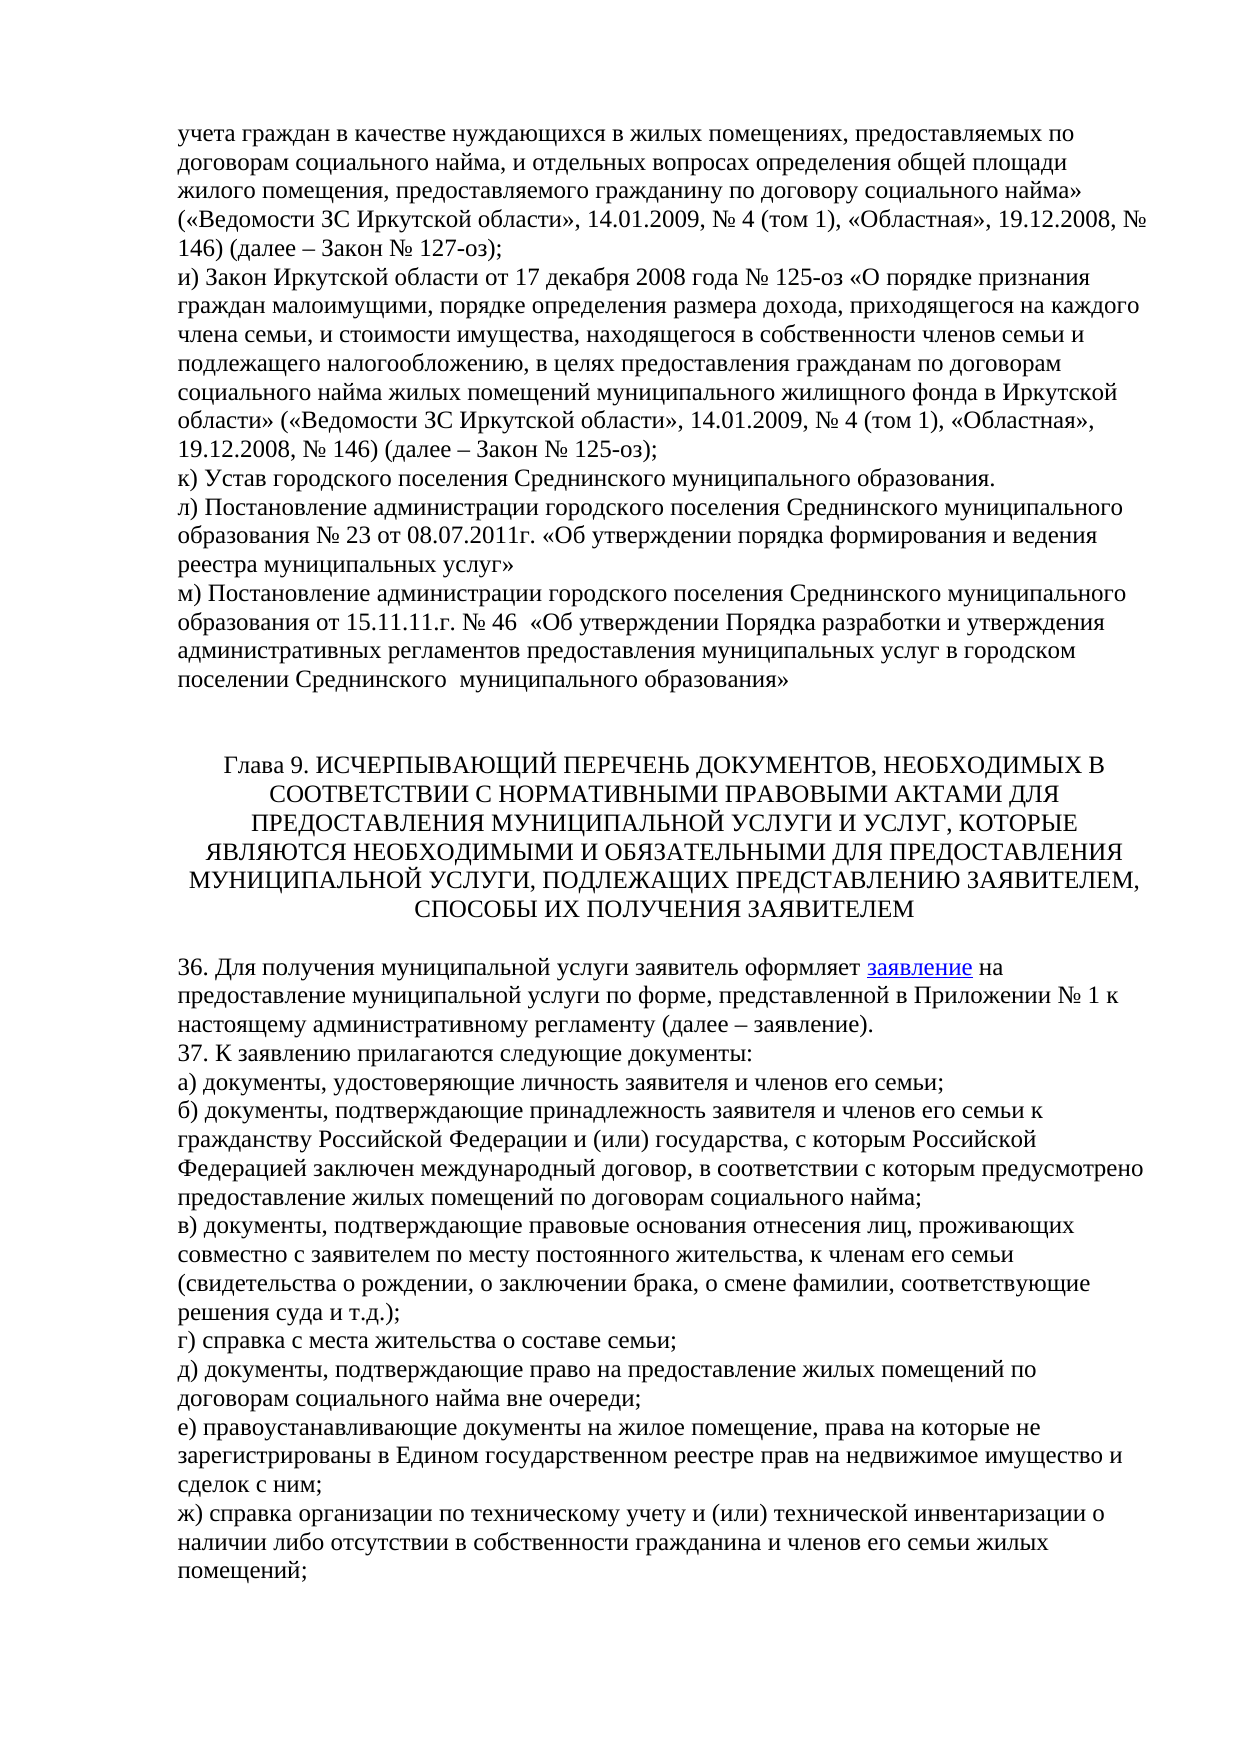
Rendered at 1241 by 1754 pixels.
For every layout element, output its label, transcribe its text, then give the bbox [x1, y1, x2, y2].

text 37. К заявлению прилагаются следующие документы: [177, 1038, 1152, 1067]
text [177, 118, 1152, 262]
text Глава 9. ИСЧЕРПЫВАЮЩИЙ ПЕРЕЧЕНЬ ДОКУМЕНТОВ, НЕОБХОДИМЫХ В СООТВЕТСТВИИ С НОРМАТИВНЫМИ ПРАВОВЫМИ АКТАМИ ДЛЯ ПРЕДОСТАВЛЕНИЯ МУНИЦИПАЛЬНОЙ УСЛУГИ И УСЛУГ, КОТОРЫЕ ЯВЛЯЮТСЯ НЕОБХОДИМЫМИ И ОБЯЗАТЕЛЬНЫМИ ДЛЯ ПРЕДОСТАВЛЕНИЯ МУНИЦИПАЛЬНОЙ УСЛУГИ, ПОДЛЕЖАЩИХ ПРЕДСТАВЛЕНИЮ ЗАЯВИТЕЛЕМ, СПОСОБЫ ИХ ПОЛУЧЕНИЯ ЗАЯВИТЕЛЕМ [177, 751, 1152, 923]
text 36. Для получения муниципальной услуги заявитель оформляет заявление на предоставление муниципальной услуги по форме, представленной в Приложении № 1 к настоящему административному регламенту (далее – заявление). [177, 952, 1152, 1038]
text и) Закон Иркутской области от 17 декабря 2008 года № 125-оз «О порядке признания граждан малоимущими, порядке определения размера дохода, приходящегося на каждого члена семьи, и стоимости имущества, находящегося в собственности членов семьи и подлежащего налогообложению, в целях предоставления гражданам по договорам социального найма жилых помещений муниципального жилищного фонда в Иркутской области» («Ведомости ЗС Иркутской области», 14.01.2009, № 4 (том 1), «Областная», 19.12.2008, № 146) (далее – Закон № 125-оз); [177, 262, 1152, 463]
text к) Устав городского поселения Среднинского муниципального образования. [177, 463, 1152, 492]
text г) справка с места жительства о составе семьи; [177, 1326, 1152, 1354]
text ж) справка организации по техническому учету и (или) технической инвентаризации о наличии либо отсутствии в собственности гражданина и членов его семьи жилых помещений; [177, 1498, 1152, 1584]
text д) документы, подтверждающие право на предоставление жилых помещений по договорам социального найма вне очереди; [177, 1354, 1152, 1412]
text л) Постановление администрации городского поселения Среднинского муниципального образования № 23 от 08.07.2011г. «Об утверждении порядка формирования и ведения реестра муниципальных услуг» [177, 492, 1152, 578]
text б) документы, подтверждающие принадлежность заявителя и членов его семьи к гражданству Российской Федерации и (или) государства, с которым Российской Федерацией заключен международный договор, в соответствии с которым предусмотрено предоставление жилых помещений по договорам социального найма; [177, 1096, 1152, 1211]
text м) Постановление администрации городского поселения Среднинского муниципального образования от 15.11.11.г. № 46 «Об утверждении Порядка разработки и утверждения административных регламентов предоставления муниципальных услуг в городском поселении Среднинского муниципального образования» [177, 578, 1152, 693]
text е) правоустанавливающие документы на жилое помещение, права на которые не зарегистрированы в Едином государственном реестре прав на недвижимое имущество и сделок с ним; [177, 1412, 1152, 1498]
text а) документы, удостоверяющие личность заявителя и членов его семьи; [177, 1067, 1152, 1096]
text в) документы, подтверждающие правовые основания отнесения лиц, проживающих совместно с заявителем по месту постоянного жительства, к членам его семьи (свидетельства о рождении, о заключении брака, о смене фамилии, соответствующие решения суда и т.д.); [177, 1211, 1152, 1326]
